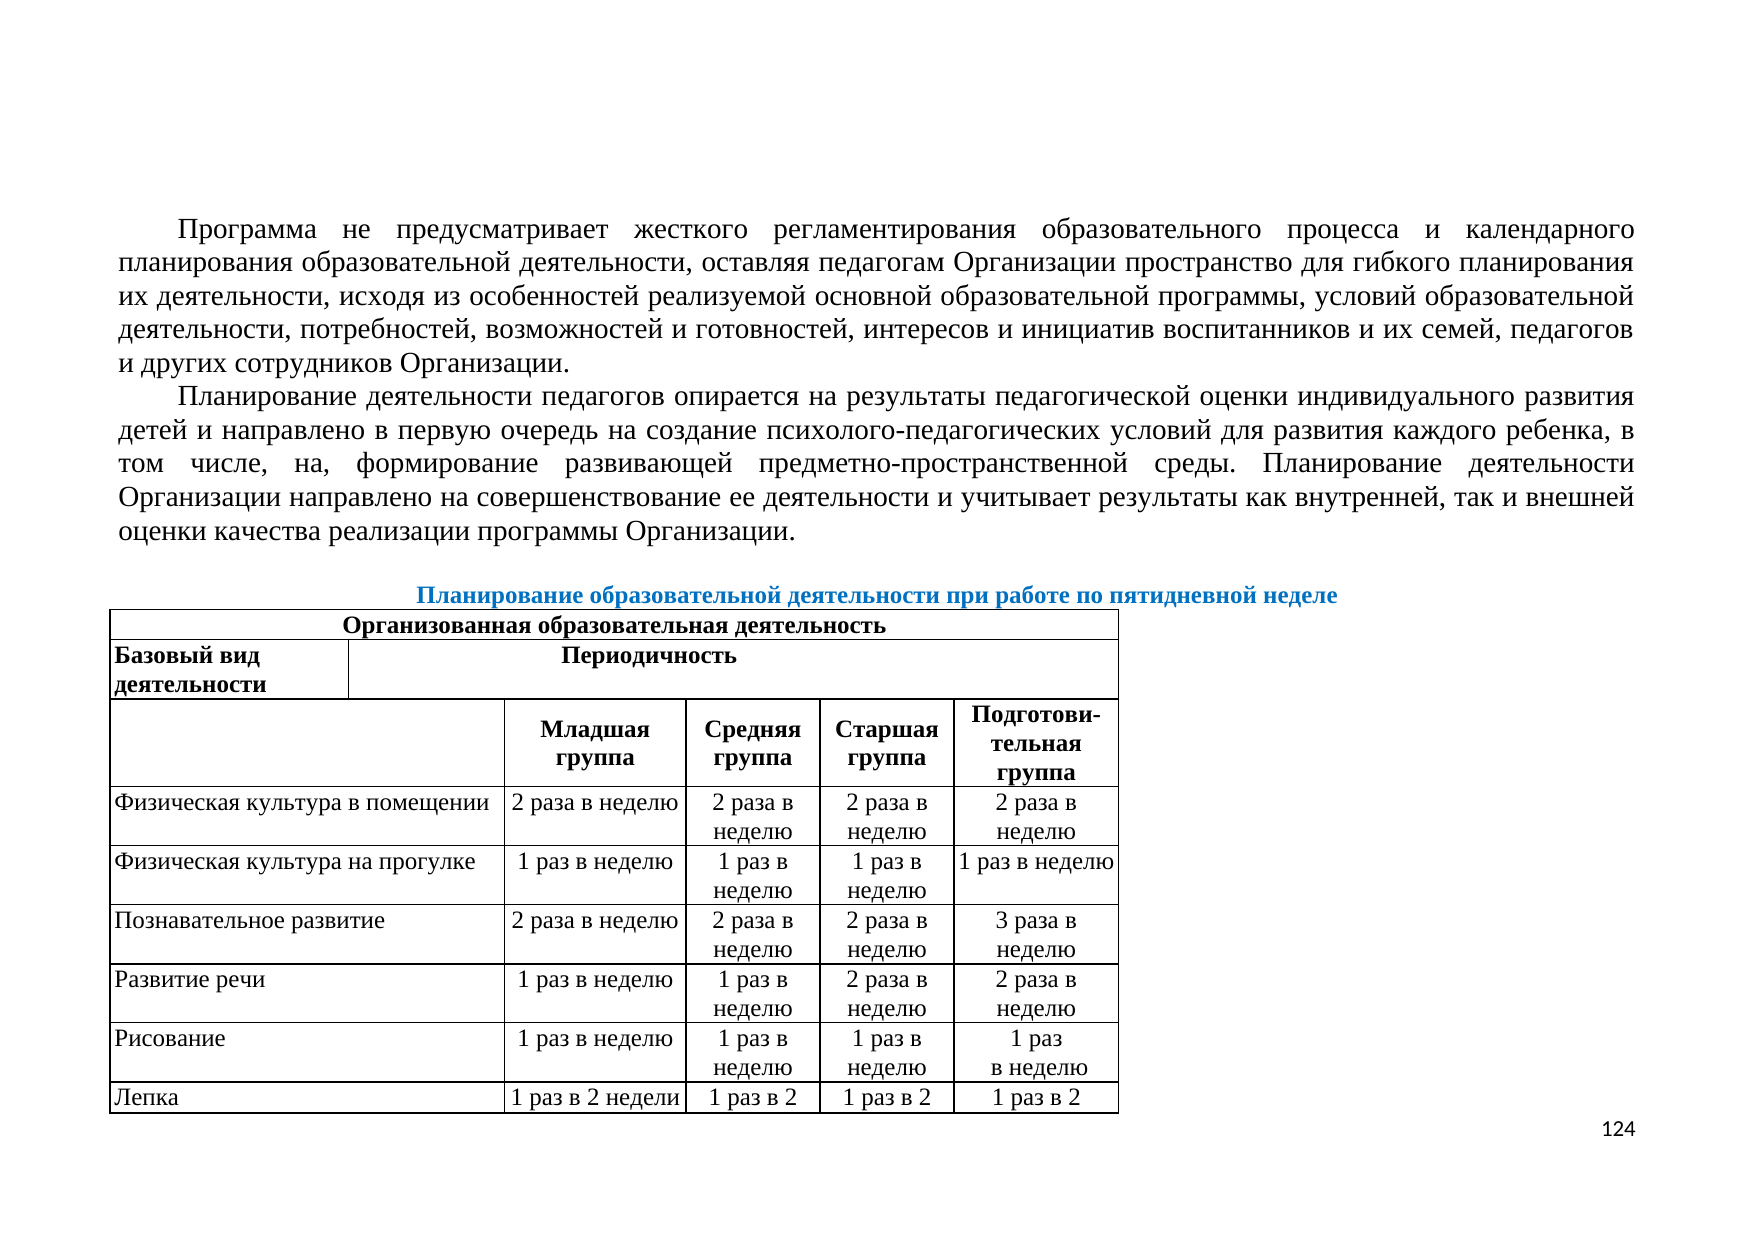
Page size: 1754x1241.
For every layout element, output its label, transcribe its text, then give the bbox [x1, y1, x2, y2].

text Программа не предусматривает жесткого регламентирования образовательного процесса и календарного планирования образовательной деятельности, оставляя педагогам Организации пространство для гибкого планирования их деятельности, исходя из особенностей реализуемой основной образовательной программы, условий образовательной деятельности, потребностей, возможностей и готовностей, интересов и инициатив воспитанников и их семей, педагогов и других сотрудников Организации. [118, 211, 1636, 378]
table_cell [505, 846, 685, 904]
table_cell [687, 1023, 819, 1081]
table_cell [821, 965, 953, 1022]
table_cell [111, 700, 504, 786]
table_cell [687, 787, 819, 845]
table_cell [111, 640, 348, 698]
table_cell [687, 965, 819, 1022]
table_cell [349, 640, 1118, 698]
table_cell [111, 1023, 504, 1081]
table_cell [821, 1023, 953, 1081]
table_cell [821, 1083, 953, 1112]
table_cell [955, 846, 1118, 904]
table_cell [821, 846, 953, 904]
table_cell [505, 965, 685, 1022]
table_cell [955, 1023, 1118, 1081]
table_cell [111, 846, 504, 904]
text Планирование образовательной деятельности при работе по пятидневной неделе [118, 580, 1636, 608]
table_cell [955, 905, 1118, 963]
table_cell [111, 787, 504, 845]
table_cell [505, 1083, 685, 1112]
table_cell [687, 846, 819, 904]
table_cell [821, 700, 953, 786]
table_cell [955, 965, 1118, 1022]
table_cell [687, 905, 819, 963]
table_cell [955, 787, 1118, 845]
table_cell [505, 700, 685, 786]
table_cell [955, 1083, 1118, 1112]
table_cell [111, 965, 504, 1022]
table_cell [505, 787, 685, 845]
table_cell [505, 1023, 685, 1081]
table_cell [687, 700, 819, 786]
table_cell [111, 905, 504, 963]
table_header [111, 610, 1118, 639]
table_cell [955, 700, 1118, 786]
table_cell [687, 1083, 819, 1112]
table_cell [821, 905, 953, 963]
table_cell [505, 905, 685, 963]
text Планирование деятельности педагогов опирается на результаты педагогической оценки индивидуального развития детей и направлено в первую очередь на создание психолого-педагогических условий для развития каждого ребенка, в том числе, на, формирование развивающей предметно-пространственной среды. Планирование деятельности Организации направлено на совершенствование ее деятельности и учитывает результаты как внутренней, так и внешней оценки качества реализации программы Организации. [118, 378, 1636, 546]
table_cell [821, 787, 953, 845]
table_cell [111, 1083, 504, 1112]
